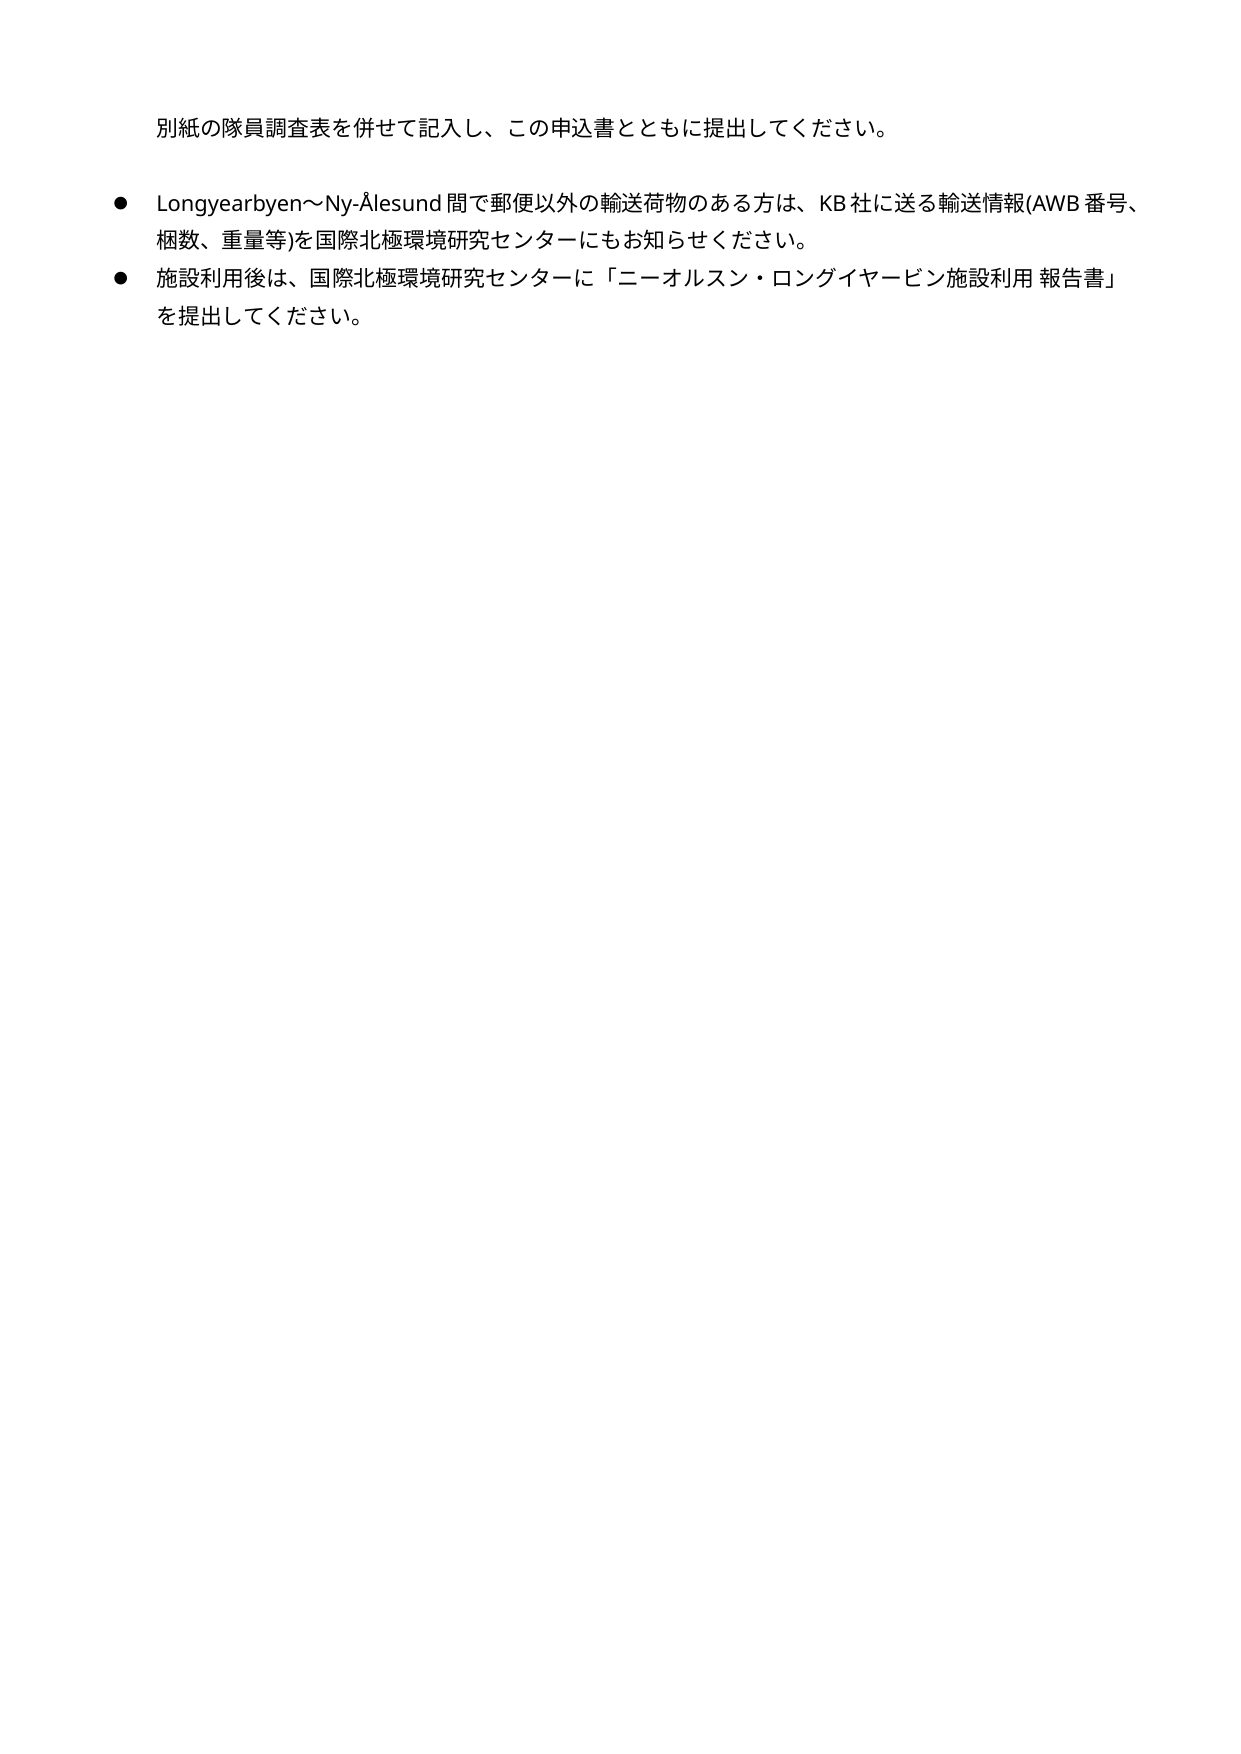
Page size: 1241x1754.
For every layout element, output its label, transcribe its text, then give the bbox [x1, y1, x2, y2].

text 別紙の隊員調査表を併せて記入し、この申込書とともに提出してください。 [112, 108, 1128, 146]
list 施設利用後は、国際北極環境研究センターに「ニーオルスン・ロングイヤービン施設利用 報告書」を提出してください。 [112, 258, 1128, 333]
list Longyearbyen～Ny-Ålesund間で郵便以外の輸送荷物のある方は、KB社に送る輸送情報(AWB番号、梱数、重量等)を国際北極環境研究センターにもお知らせください。 [112, 183, 1128, 258]
